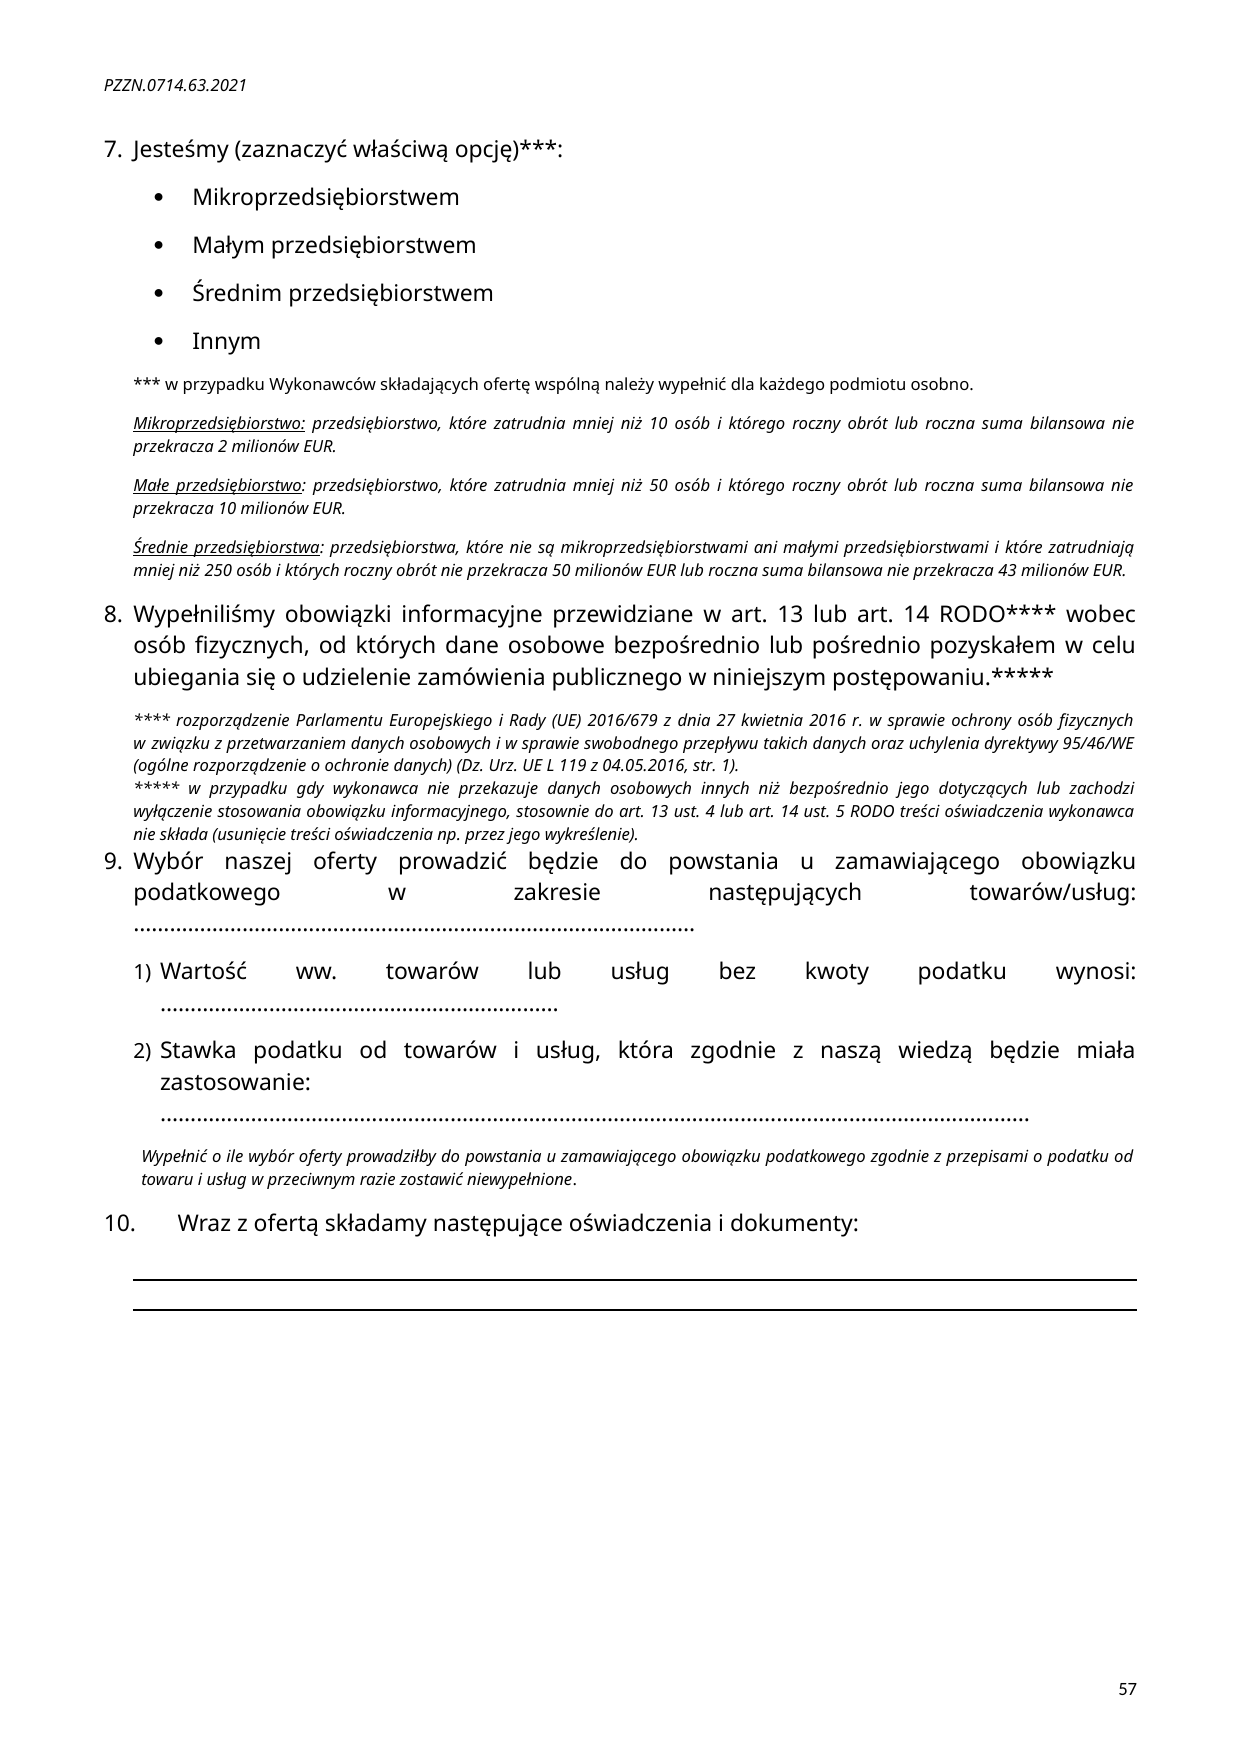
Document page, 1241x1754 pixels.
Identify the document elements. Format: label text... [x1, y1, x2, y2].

list Jesteśmy (zaznaczyć właściwą opcję)***: [103, 133, 1137, 164]
text Mikroprzedsiębiorstwo: przedsiębiorstwo, które zatrudnia mniej niż 10 osób i którego roczny obrót lub roczna suma bilansowa nie przekracza 2 milionów EUR. [133, 412, 1137, 457]
text Wypełnić o ile wybór oferty prowadziłby do powstania u zamawiającego obowiązku podatkowego zgodnie z przepisami o podatku od towaru i usług w przeciwnym razie zostawić niewypełnione. [141, 1145, 1137, 1190]
list Mikroprzedsiębiorstwem [154, 181, 1137, 212]
text **** rozporządzenie Parlamentu Europejskiego i Rady (UE) 2016/679 z dnia 27 kwietnia 2016 r. w sprawie ochrony osób fizycznych w związku z przetwarzaniem danych osobowych i w sprawie swobodnego przepływu takich danych oraz uchylenia dyrektywy 95/46/WE (ogólne rozporządzenie o ochronie danych) (Dz. Urz. UE L 119 z 04.05.2016, str. 1). [133, 708, 1137, 777]
list Średnim przedsiębiorstwem [154, 277, 1137, 308]
list Małym przedsiębiorstwem [154, 229, 1137, 260]
list Wraz z ofertą składamy następujące oświadczenia i dokumenty: [103, 1207, 1137, 1238]
list Wybór naszej oferty prowadzić będzie do powstania u zamawiającego obowiązku podatkowego w zakresie następujących towarów/usług: ………………………………………………………………………………… [103, 845, 1137, 938]
list Wypełniliśmy obowiązki informacyjne przewidziane w art. 13 lub art. 14 RODO**** wobec osób fizycznych, od których dane osobowe bezpośrednio lub pośrednio pozyskałem w celu ubiegania się o udzielenie zamówienia publicznego w niniejszym postępowaniu.***** [103, 598, 1137, 692]
text Małe przedsiębiorstwo: przedsiębiorstwo, które zatrudnia mniej niż 50 osób i którego roczny obrót lub roczna suma bilansowa nie przekracza 10 milionów EUR. [133, 474, 1137, 519]
text Średnie przedsiębiorstwa: przedsiębiorstwa, które nie są mikroprzedsiębiorstwami ani małymi przedsiębiorstwami i które zatrudniają mniej niż 250 osób i których roczny obrót nie przekracza 50 milionów EUR lub roczna suma bilansowa nie przekracza 43 milionów EUR. [133, 536, 1137, 581]
list Stawka podatku od towarów i usług, która zgodnie z naszą wiedzą będzie miała zastosowanie: ……………………………………………………………………………………………………………………………… [133, 1034, 1137, 1128]
list Innym [154, 324, 1137, 356]
text ***** w przypadku gdy wykonawca nie przekazuje danych osobowych innych niż bezpośrednio jego dotyczących lub zachodzi wyłączenie stosowania obowiązku informacyjnego, stosownie do art. 13 ust. 4 lub art. 14 ust. 5 RODO treści oświadczenia wykonawca nie składa (usunięcie treści oświadczenia np. przez jego wykreślenie). [133, 777, 1137, 845]
text *** w przypadku Wykonawców składających ofertę wspólną należy wypełnić dla każdego podmiotu osobno. [133, 372, 1137, 395]
list Wartość ww. towarów lub usług bez kwoty podatku wynosi: ………………………………………………………… [133, 955, 1137, 1018]
